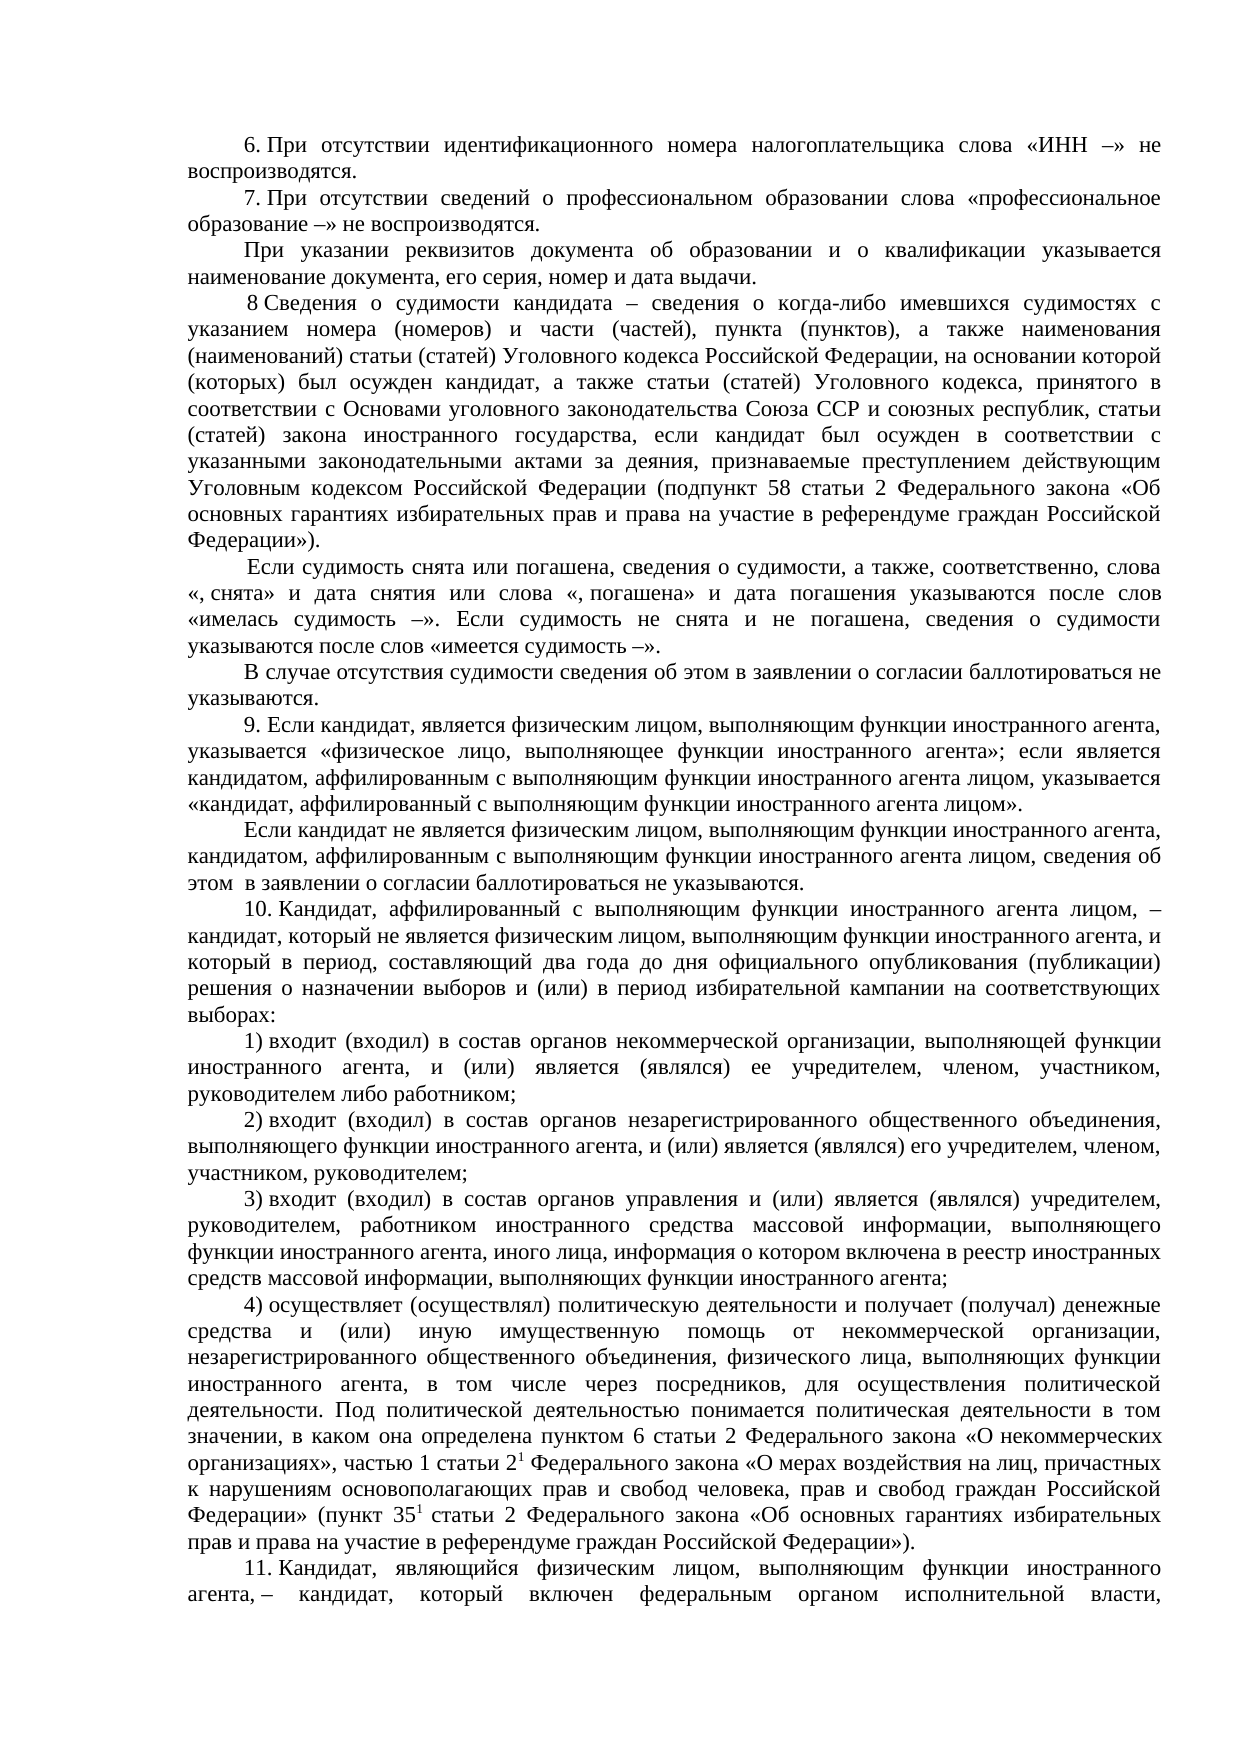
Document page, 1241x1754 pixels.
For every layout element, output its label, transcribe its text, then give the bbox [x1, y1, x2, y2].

text Если кандидат не является физическим лицом, выполняющим функции иностранного агента, кандидатом, аффилированным с выполняющим функции иностранного агента лицом, сведения об этом в заявлении о согласии баллотироваться не указываются. [187, 816, 1162, 895]
text 6. При отсутствии идентификационного номера налогоплательщика слова «ИНН –» не воспроизводятся. [187, 131, 1162, 184]
text 4) осуществляет (осуществлял) политическую деятельности и получает (получал) денежные средства и (или) иную имущественную помощь от некоммерческой организации, незарегистрированного общественного объединения, физического лица, выполняющих функции иностранного агента, в том числе через посредников, для осуществления политической деятельности. Под политической деятельностью понимается политическая деятельности в том значении, в каком она определена пунктом 6 статьи 2 Федерального закона «О некоммерческих организациях», частью 1 статьи 21 Федерального закона «О мерах воздействия на лиц, причастных к нарушениям основополагающих прав и свобод человека, прав и свобод граждан Российской Федерации» (пункт 351 статьи 2 Федерального закона «Об основных гарантиях избирательных прав и права на участие в референдуме граждан Российской Федерации»). [187, 1291, 1162, 1554]
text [187, 1554, 1162, 1607]
text При указании реквизитов документа об образовании и о квалификации указывается наименование документа, его серия, номер и дата выдачи. [187, 236, 1162, 289]
text 3) входит (входил) в состав органов управления и (или) является (являлся) учредителем, руководителем, работником иностранного средства массовой информации, выполняющего функции иностранного агента, иного лица, информация о котором включена в реестр иностранных средств массовой информации, выполняющих функции иностранного агента; [187, 1185, 1162, 1291]
text 9. Если кандидат, является физическим лицом, выполняющим функции иностранного агента, указывается «физическое лицо, выполняющее функции иностранного агента»; если является кандидатом, аффилированным с выполняющим функции иностранного агента лицом, указывается «кандидат, аффилированный с выполняющим функции иностранного агента лицом». [187, 711, 1162, 816]
text 10. Кандидат, аффилированный с выполняющим функции иностранного агента лицом, – кандидат, который не является физическим лицом, выполняющим функции иностранного агента, и который в период, составляющий два года до дня официального опубликования (публикации) решения о назначении выборов и (или) в период избирательной кампании на соответствующих выборах: [187, 895, 1162, 1027]
text 2) входит (входил) в состав органов незарегистрированного общественного объединения, выполняющего функции иностранного агента, и (или) является (являлся) его учредителем, членом, участником, руководителем; [187, 1106, 1162, 1185]
text 1) входит (входил) в состав органов некоммерческой организации, выполняющей функции иностранного агента, и (или) является (являлся) ее учредителем, членом, участником, руководителем либо работником; [187, 1027, 1162, 1106]
text Если судимость снята или погашена, сведения о судимости, а также, соответственно, слова «, снята» и дата снятия или слова «, погашена» и дата погашения указываются после слов «имелась судимость –». Если судимость не снята и не погашена, сведения о судимости указываются после слов «имеется судимость –». [187, 553, 1162, 658]
text 7. При отсутствии сведений о профессиональном образовании слова «профессиональное образование –» не воспроизводятся. [187, 184, 1162, 236]
text В случае отсутствия судимости сведения об этом в заявлении о согласии баллотироваться не указываются. [187, 658, 1162, 711]
text 8 Сведения о судимости кандидата – сведения о когда-либо имевшихся судимостях с указанием номера (номеров) и части (частей), пункта (пунктов), а также наименования (наименований) статьи (статей) Уголовного кодекса Российской Федерации, на основании которой (которых) был осужден кандидат, а также статьи (статей) Уголовного кодекса, принятого в соответствии с Основами уголовного законодательства Союза ССР и союзных республик, статьи (статей) закона иностранного государства, если кандидат был осужден в соответствии с указанными законодательными актами за деяния, признаваемые преступлением действующим Уголовным кодексом Российской Федерации (подпункт 58 статьи 2 Федерального закона «Об основных гарантиях избирательных прав и права на участие в референдуме граждан Российской Федерации»). [187, 289, 1162, 553]
